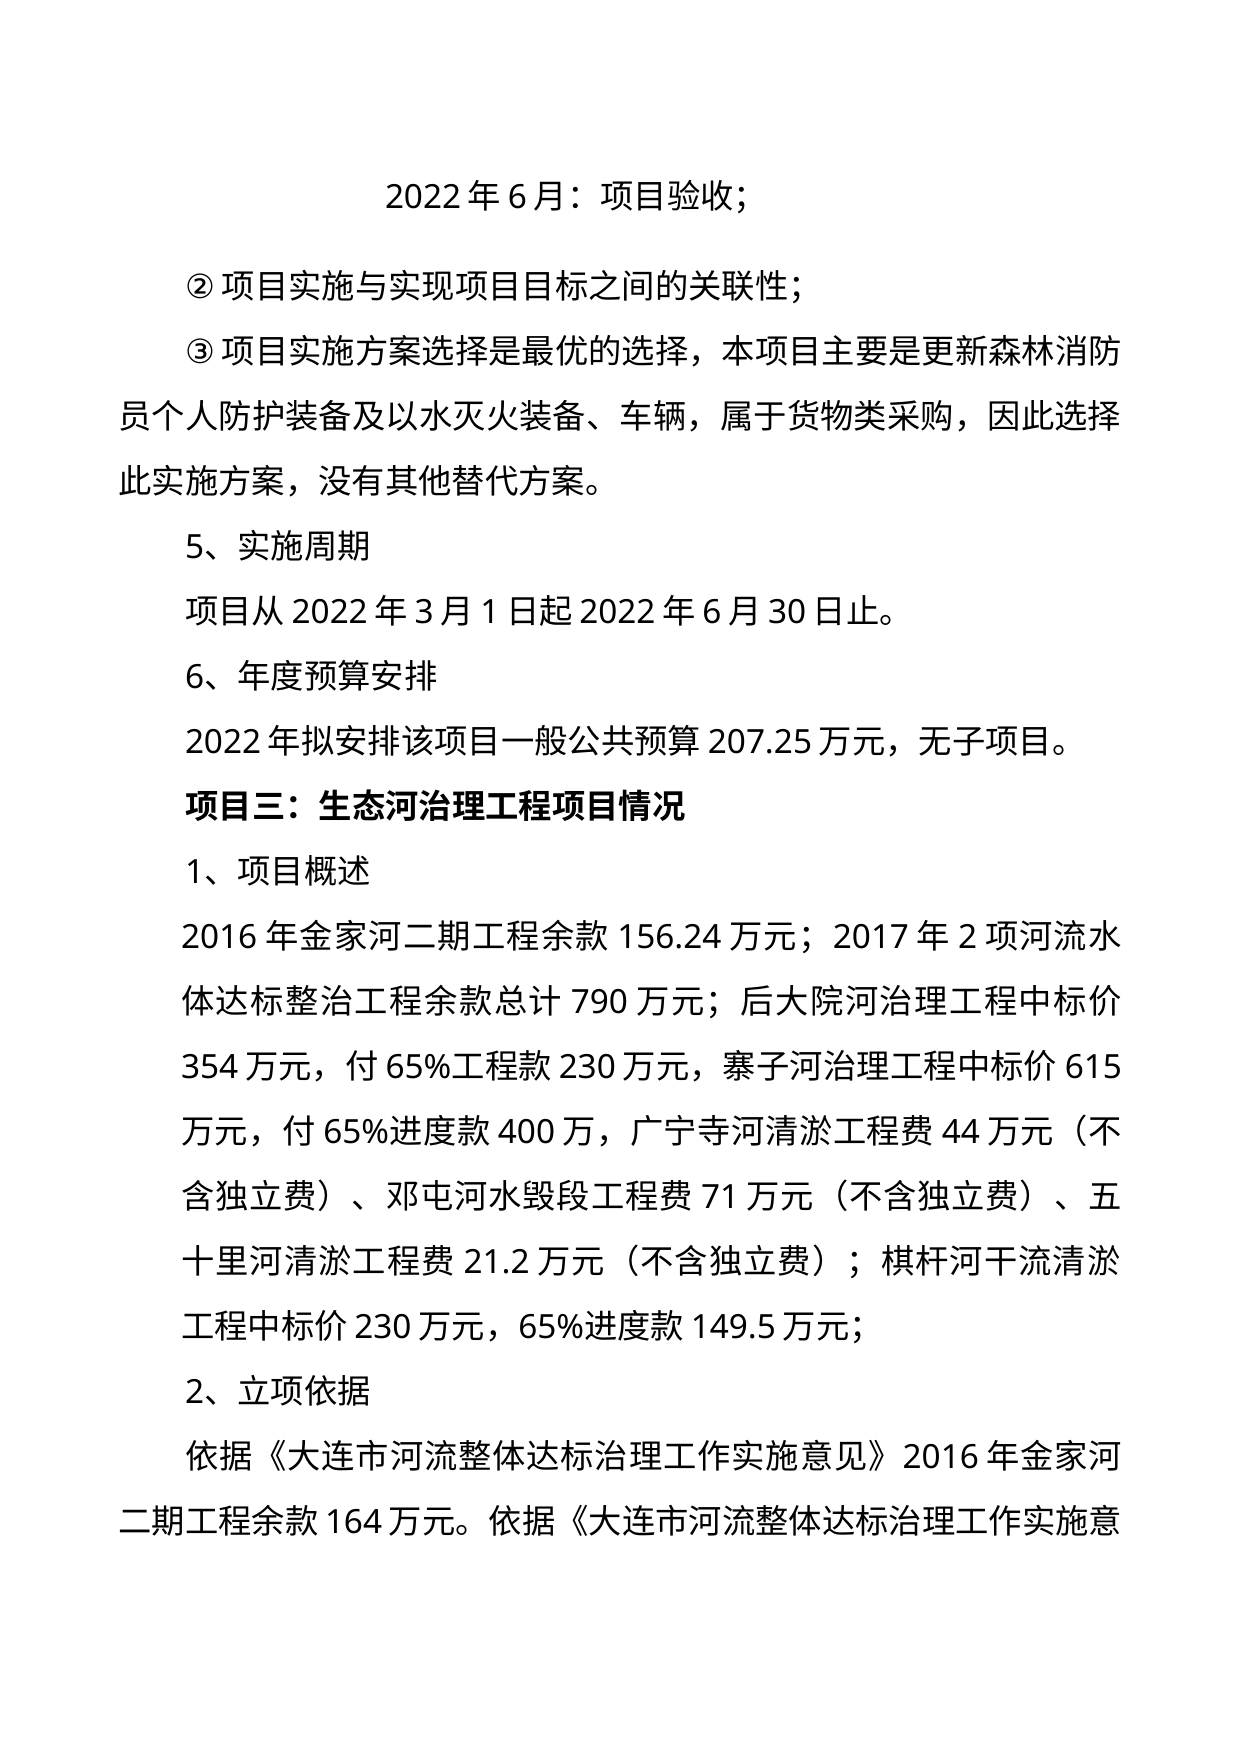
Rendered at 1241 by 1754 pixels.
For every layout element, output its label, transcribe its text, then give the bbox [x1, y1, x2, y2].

text 1、项目概述 [118, 836, 1122, 901]
text ②项目实施与实现项目目标之间的关联性； [118, 251, 1122, 316]
text 2016年金家河二期工程余款156.24万元；2017年2项河流水体达标整治工程余款总计790万元；后大院河治理工程中标价354万元，付65%工程款230万元，寨子河治理工程中标价615万元，付65%进度款400万，广宁寺河清淤工程费44万元（不含独立费）、邓屯河水毁段工程费71万元（不含独立费）、五十里河清淤工程费21.2万元（不含独立费）；棋杆河干流清淤工程中标价230万元，65%进度款149.5万元； [181, 901, 1122, 1356]
text 2022年6月：项目验收； [118, 162, 1122, 227]
text 2、立项依据 [118, 1356, 1122, 1421]
text 项目三：生态河治理工程项目情况 [118, 771, 1122, 836]
text 5、实施周期 [118, 511, 1122, 576]
text ③项目实施方案选择是最优的选择，本项目主要是更新森林消防员个人防护装备及以水灭火装备、车辆，属于货物类采购，因此选择此实施方案，没有其他替代方案。 [118, 316, 1122, 511]
text 项目从2022年3月1日起2022年6月30日止。 [118, 576, 1122, 641]
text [118, 1421, 1122, 1551]
text 6、年度预算安排 [118, 641, 1122, 706]
text 2022年拟安排该项目一般公共预算207.25万元，无子项目。 [185, 706, 1122, 771]
